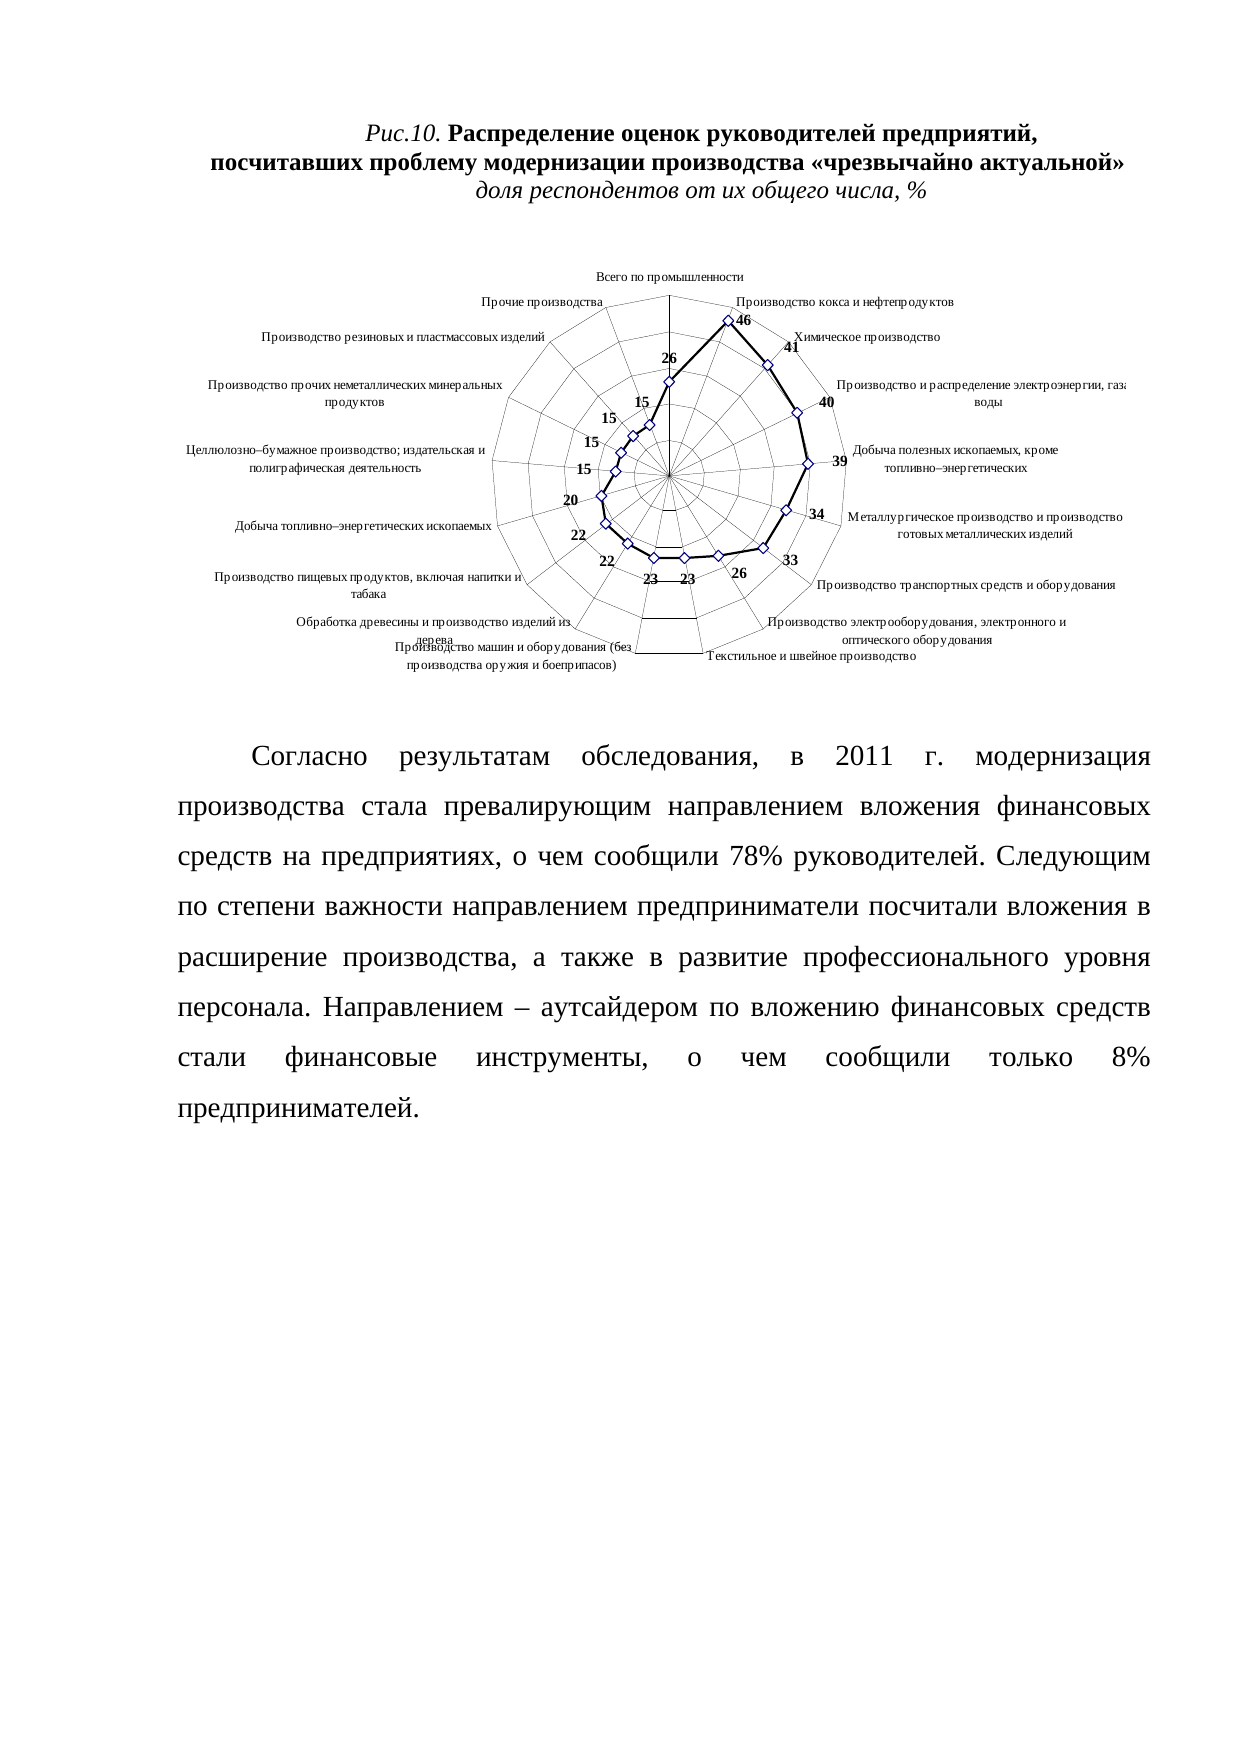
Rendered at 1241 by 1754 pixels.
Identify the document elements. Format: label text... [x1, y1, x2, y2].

text Согласно результатам обследования, в . модернизация производства стала превалирующим направлением вложения финансовых средств на предприятиях, о чем сообщили 78% руководителей. Следующим по степени важности направлением предприниматели посчитали вложения в расширение производства, а также в развитие профессионального уровня персонала. Направлением – аутсайдером по вложению финансовых средств стали финансовые инструменты, о чем сообщили только 8% предпринимателей. [177, 738, 1152, 1123]
text Рис.10. Распределение оценок руководителей предприятий, посчитавших проблему модернизации производства «чрезвычайно актуальной» [177, 118, 1152, 176]
text доля респондентов от их общего числа, % [177, 176, 1152, 204]
